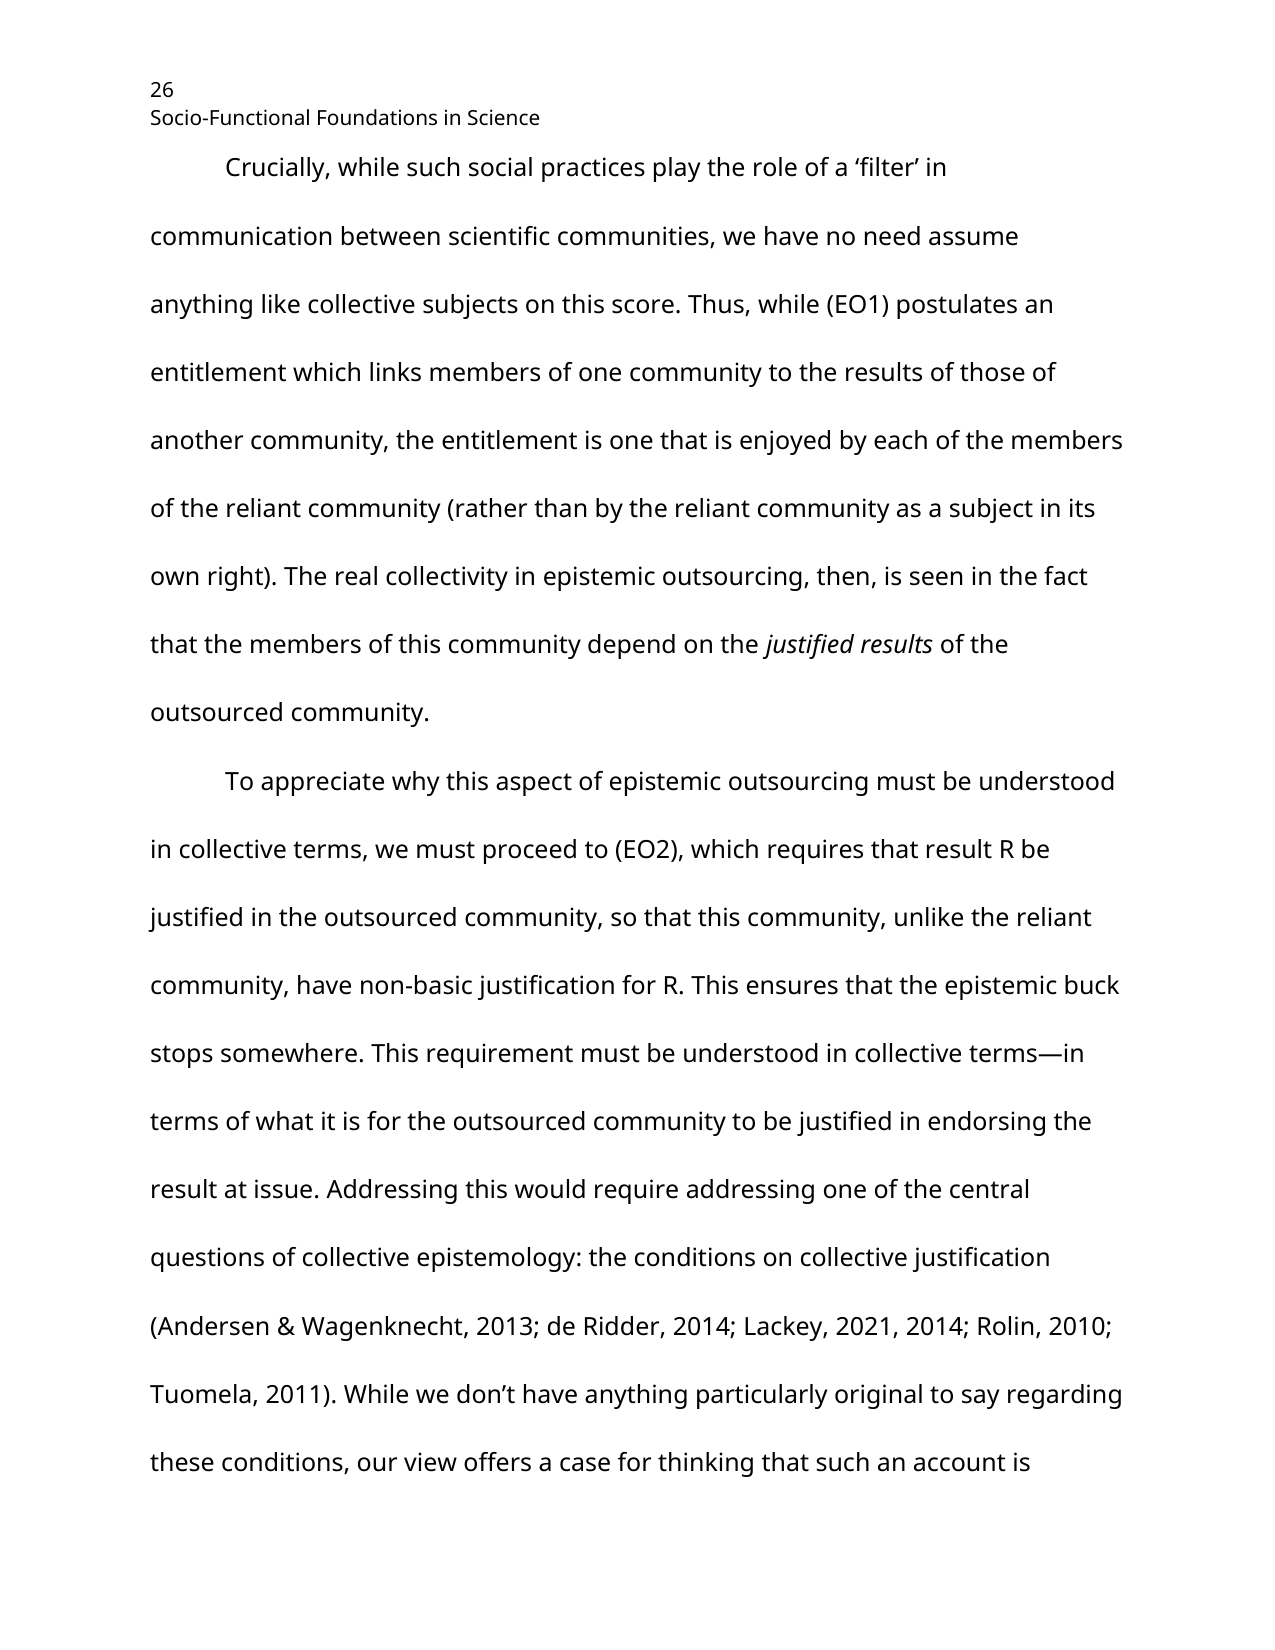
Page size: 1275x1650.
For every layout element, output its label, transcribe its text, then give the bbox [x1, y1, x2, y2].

text Crucially, while such social practices play the role of a ‘filter’ in communication between scientific communities, we have no need assume anything like collective subjects on this score. Thus, while (EO1) postulates an entitlement which links members of one community to the results of those of another community, the entitlement is one that is enjoyed by each of the members of the reliant community (rather than by the reliant community as a subject in its own right). The real collectivity in epistemic outsourcing, then, is seen in the fact that the members of this community depend on the justified results of the outsourced community. [150, 150, 1125, 729]
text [150, 763, 1125, 1478]
